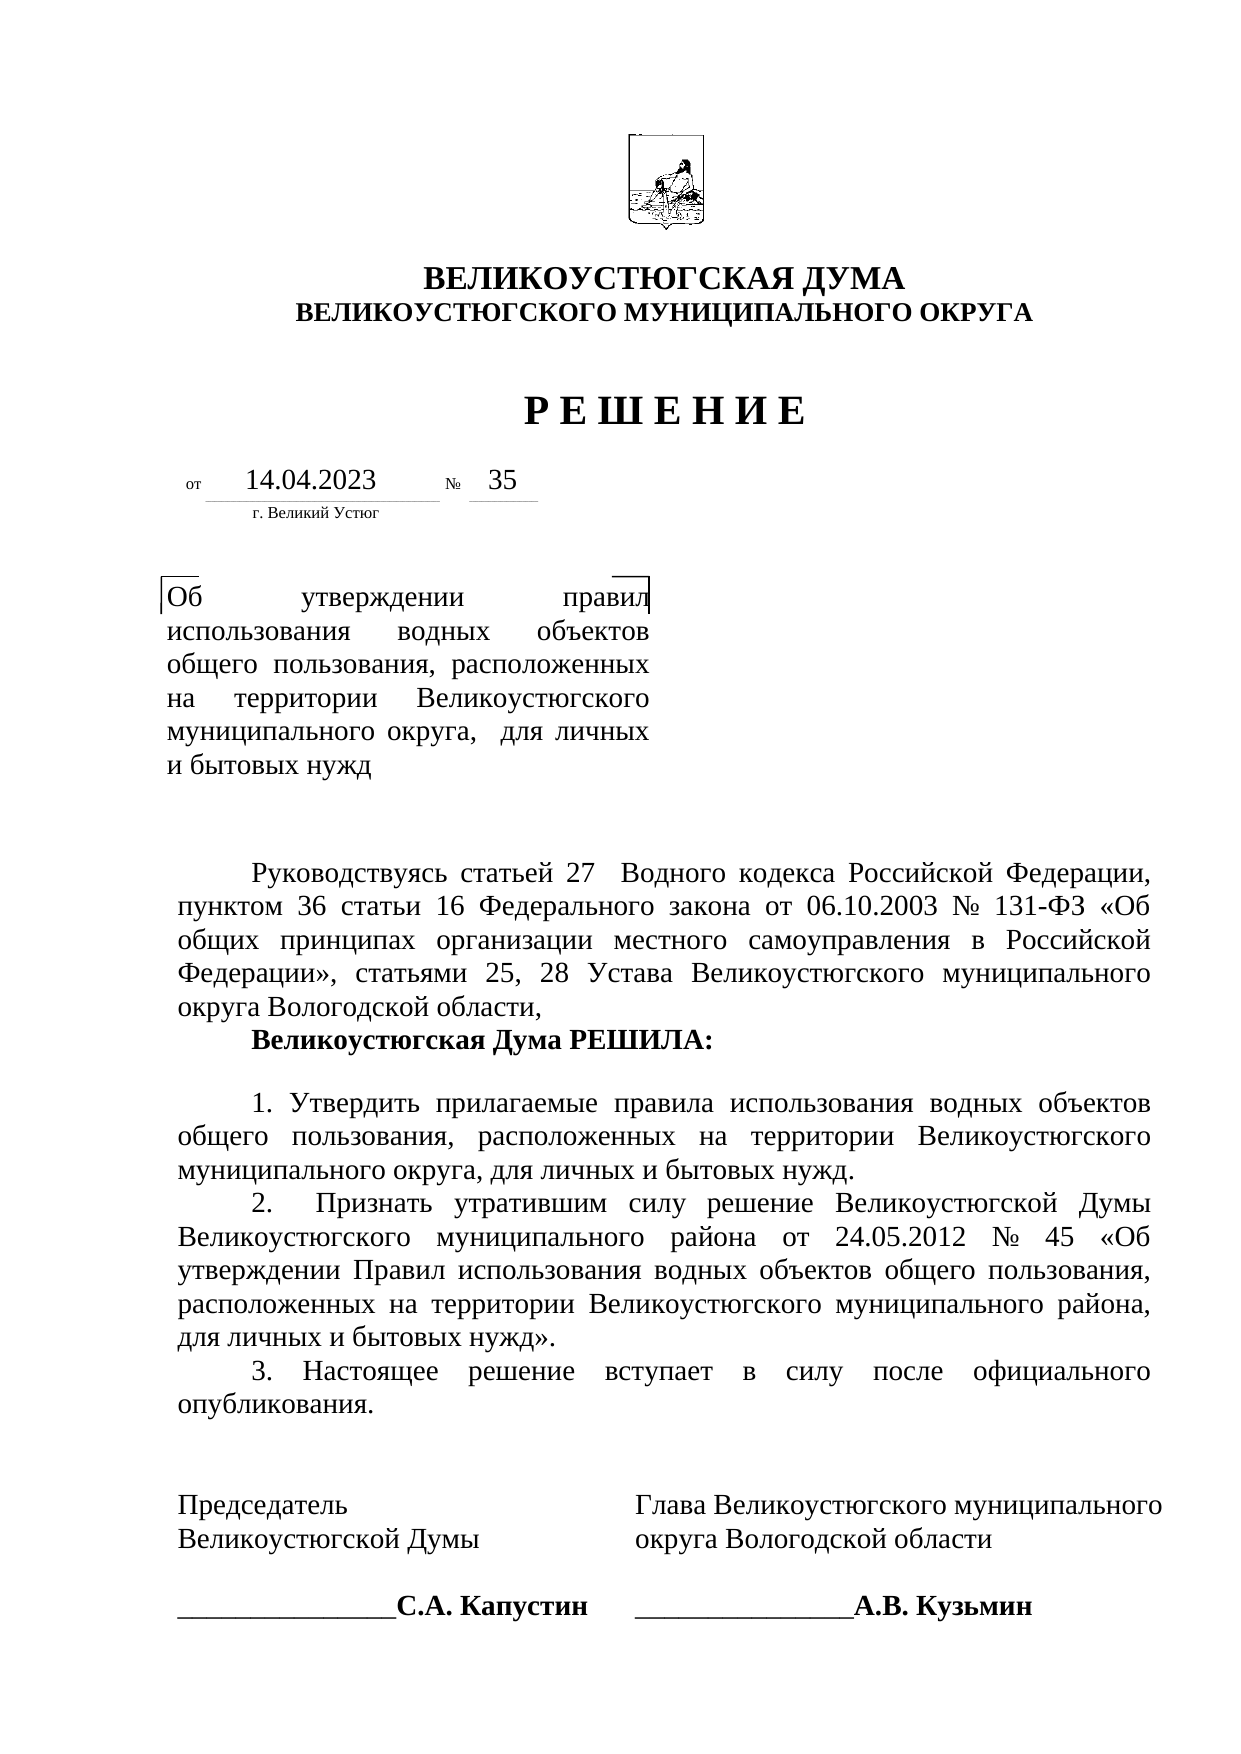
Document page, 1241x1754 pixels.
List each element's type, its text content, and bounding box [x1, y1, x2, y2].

table_header Глава Великоустюгского муниципального округа Вологодской области _______________А.В. Кузьмин [605, 1487, 1181, 1621]
table_header Председатель Великоустюгской Думы _______________С.А. Капустин [166, 1487, 605, 1621]
table_header Об утверждении правил использования водных объектов общего пользования, расположенных на территории Великоустюгского муниципального округа, для личных и бытовых нужд [167, 579, 650, 797]
text 3. Настоящее решение вступает в силу после официального опубликования. [177, 1353, 1152, 1420]
text 2. Признать утратившим силу решение Великоустюгской Думы Великоустюгского муниципального района от 24.05.2012 № 45 «Об утверждении Правил использования водных объектов общего пользования, расположенных на территории Великоустюгского муниципального района, для личных и бытовых нужд». [177, 1185, 1152, 1353]
subtitle ВЕЛИКОУСТЮГСКАЯ ДУМА [177, 258, 1152, 296]
text 1. Утвердить прилагаемые правила использования водных объектов общего пользования, расположенных на территории Великоустюгского муниципального округа, для личных и бытовых нужд. [177, 1085, 1152, 1185]
text Великоустюгская Дума РЕШИЛА: [177, 1022, 1152, 1056]
subtitle Р Е Ш Е Н И Е [177, 385, 1152, 433]
text Руководствуясь статьей 27 Водного кодекса Российской Федерации, пунктом 36 статьи 16 Федерального закона от 06.10.2003 № 131-ФЗ «Об общих принципах организации местного самоуправления в Российской Федерации», статьями 25, 28 Устава Великоустюгского муниципального округа Вологодской области, [177, 855, 1152, 1022]
text г. Великий Устюг [251, 503, 1152, 522]
text от 14.04.2023 № 35 [177, 462, 1152, 495]
text ВЕЛИКОУСТЮГСКОГО МУНИЦИПАЛЬНОГО ОКРУГА [177, 296, 1152, 328]
picture [622, 131, 706, 230]
